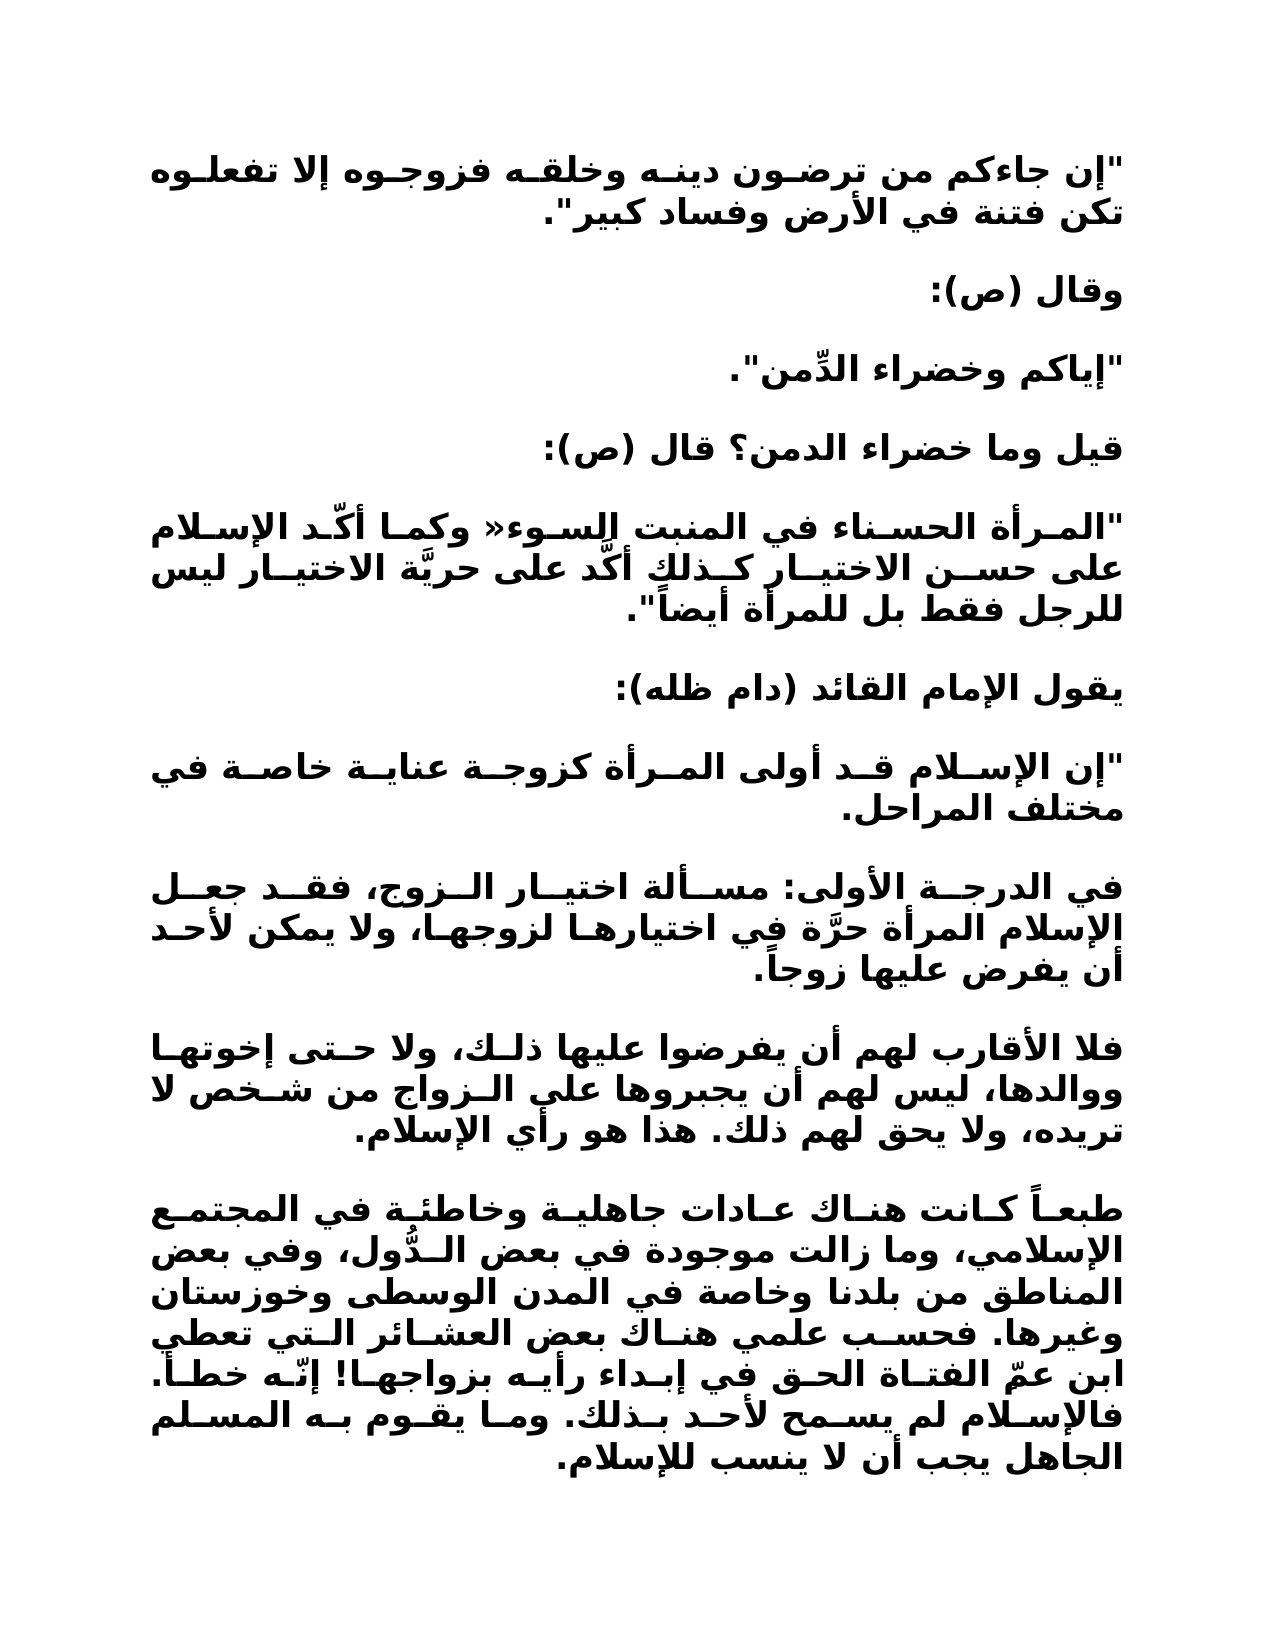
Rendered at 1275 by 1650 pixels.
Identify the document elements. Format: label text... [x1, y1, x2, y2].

text "المرأة الحسناء في المنبت السوء« وكما أكّد الإسلام على حسن الاختيار كذلك أكَّد على حريَّة الاختيار ليس للرجل فقط بل للمرأة أيضاً". [150, 506, 1125, 630]
text "إياكم وخضراء الدِّمن". [150, 349, 1125, 390]
text "إن الإسلام قد أولى المرأة كزوجة عناية خاصة في مختلف المراحل. [150, 746, 1125, 829]
text "إن جاءكم من ترضون دينه وخلقه فزوجوه إلا تفعلوه تكن فتنة في الأرض وفساد كبير". [150, 150, 1125, 232]
text وقال (ص): [150, 270, 1125, 311]
text يقول الإمام القائد (دام ظله): [150, 667, 1125, 709]
text فلا الأقارب لهم أن يفرضوا عليها ذلك، ولا حتى إخوتها ووالدها، ليس لهم أن يجبروها على الزواج من شخص لا تريده، ولا يحق لهم ذلك. هذا هو رأي الإسلام. [150, 1027, 1125, 1151]
text قيل وما خضراء الدمن؟ قال (ص): [150, 427, 1125, 469]
text طبعاً كانت هناك عادات جاهلية وخاطئة في المجتمع الإسلامي، وما زالت موجودة في بعض الدُّول، وفي بعض المناطق من بلدنا وخاصة في المدن الوسطى وخوزستان وغيرها. فحسب علمي هناك بعض العشائر التي تعطي ابن عمّ‏ِ الفتاة الحق في إبداء رأيه بزواجها! إنّه خطأ. فالإسلام لم يسمح لأحد بذلك. وما يقوم به المسلم الجاهل يجب أن لا ينسب للإسلام. [150, 1189, 1125, 1477]
text في الدرجة الأولى: مسألة اختيار الزوج، فقد جعل الإسلام المرأة حرَّة في اختيارها لزوجها، ولا يمكن لأحد أن يفرض عليها زوجاً. [150, 866, 1125, 990]
